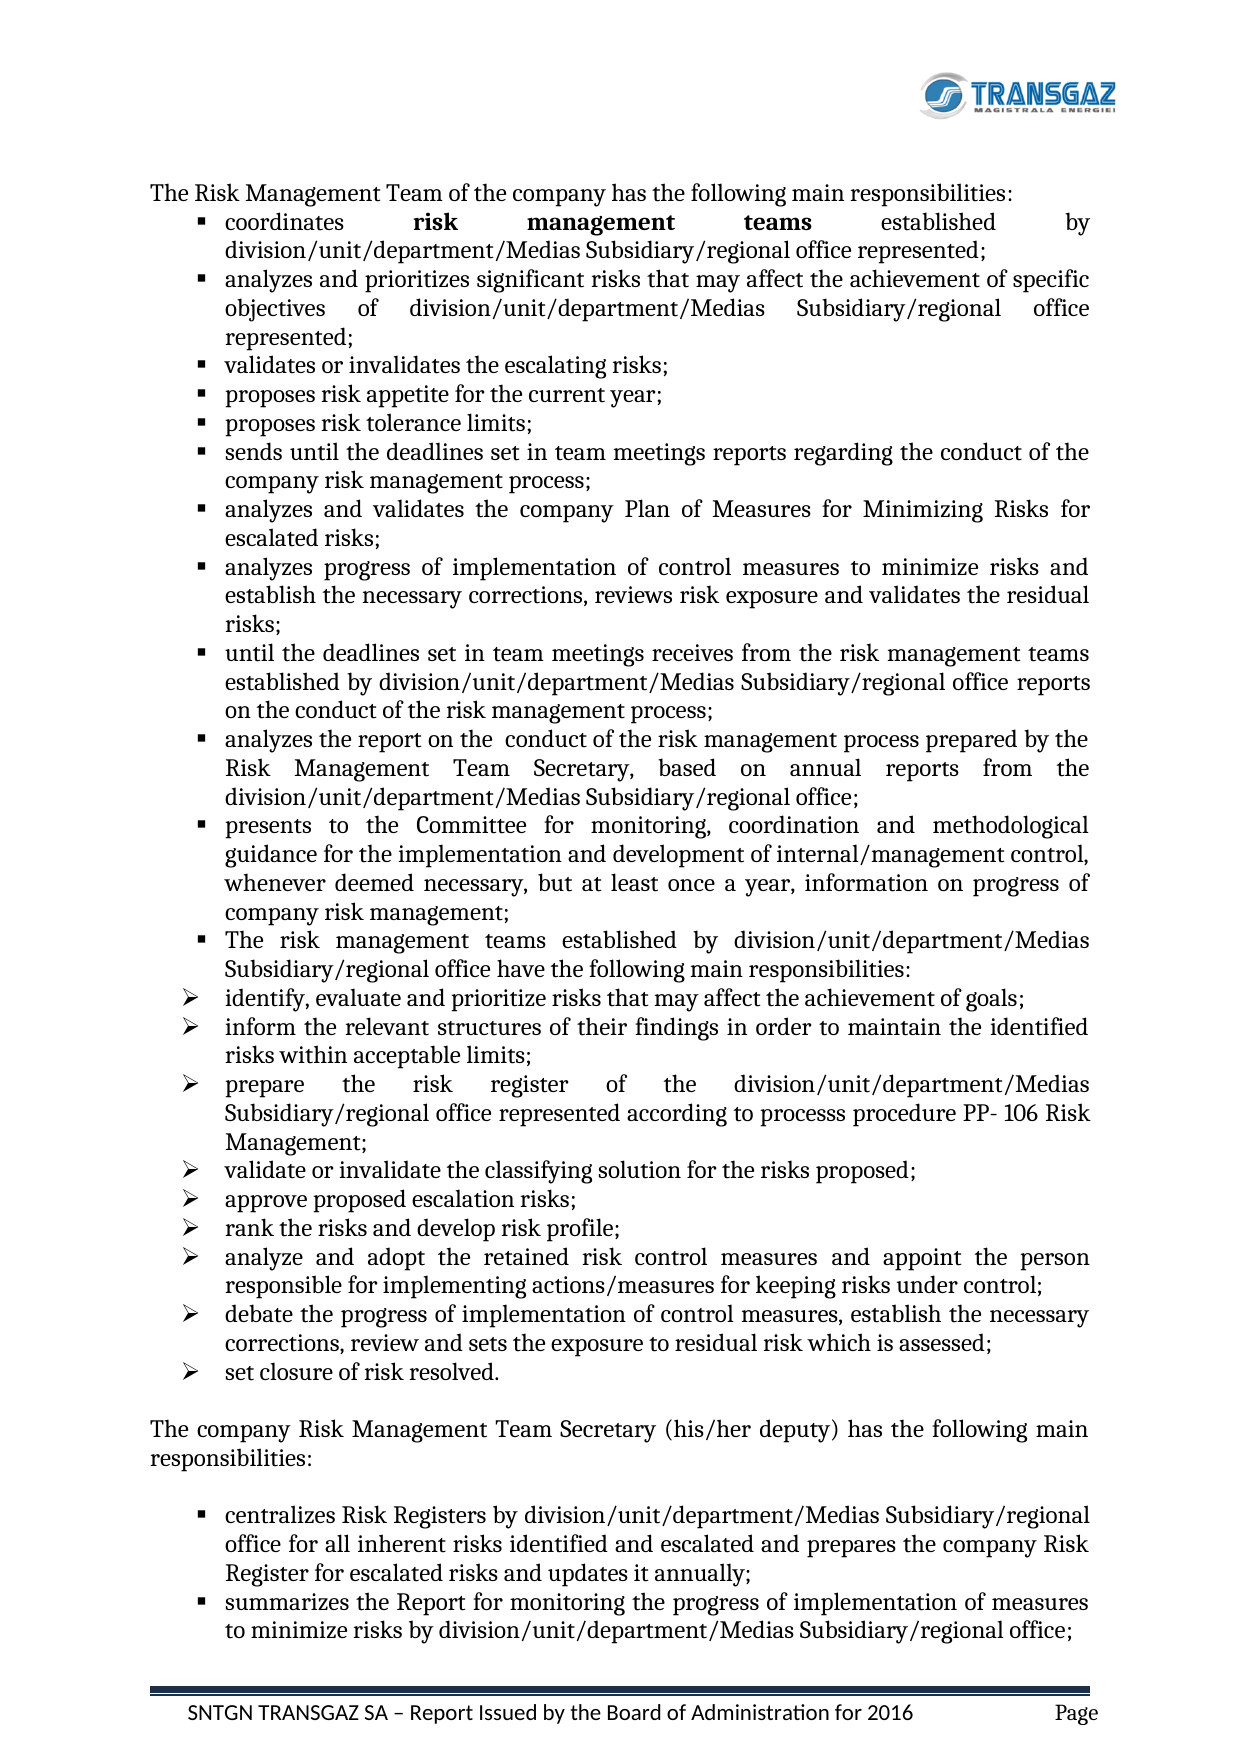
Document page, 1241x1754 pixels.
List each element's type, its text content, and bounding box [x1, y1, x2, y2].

list identify, evaluate and prioritize risks that may affect the achievement of goals; [181, 984, 1090, 1012]
picture [917, 60, 1119, 137]
list presents to the Committee for monitoring, coordination and methodological guidance for the implementation and development of internal/management control, whenever deemed necessary, but at least once a year, information on progress of company risk management; [196, 811, 1090, 926]
list validate or invalidate the classifying solution for the risks proposed; [181, 1156, 1090, 1185]
list until the deadlines set in team meetings receives from the risk management teams established by division/unit/department/Medias Subsidiary/regional office reports on the conduct of the risk management process; [196, 639, 1090, 725]
list analyzes and prioritizes significant risks that may affect the achievement of specific objectives of division/unit/department/Medias Subsidiary/regional office represented; [196, 265, 1090, 351]
list sends until the deadlines set in team meetings reports regarding the conduct of the company risk management process; [196, 437, 1090, 495]
list analyze and adopt the retained risk control measures and appoint the person responsible for implementing actions/measures for keeping risks under control; [181, 1242, 1090, 1300]
list analyzes the report on the conduct of the risk management process prepared by the Risk Management Team Secretary, based on annual reports from the division/unit/department/Medias Subsidiary/regional office; [196, 725, 1090, 811]
list rank the risks and develop risk profile; [181, 1214, 1090, 1242]
list prepare the risk register of the division/unit/department/Medias Subsidiary/regional office represented according to processs procedure PP- 106 Risk Management; [181, 1070, 1090, 1156]
list set closure of risk resolved. [181, 1357, 1090, 1386]
list proposes risk tolerance limits; [196, 409, 1090, 437]
list The risk management teams established by division/unit/department/Medias Subsidiary/regional office have the following main responsibilities: [196, 926, 1090, 984]
list debate the progress of implementation of control measures, establish the necessary corrections, review and sets the exposure to residual risk which is assessed; [181, 1300, 1090, 1357]
list coordinates risk management teams established by division/unit/department/Medias Subsidiary/regional office represented; [196, 207, 1090, 265]
list proposes risk appetite for the current year; [196, 380, 1090, 409]
list inform the relevant structures of their findings in order to maintain the identified risks within acceptable limits; [181, 1012, 1090, 1070]
list analyzes and validates the company Plan of Measures for Minimizing Risks for escalated risks; [196, 495, 1090, 552]
list approve proposed escalation risks; [181, 1185, 1090, 1214]
list centralizes Risk Registers by division/unit/department/Medias Subsidiary/regional office for all inherent risks identified and escalated and prepares the company Risk Register for escalated risks and updates it annually; [196, 1501, 1090, 1587]
text The Risk Management Team of the company has the following main responsibilities: [150, 179, 1090, 207]
list summarizes the Report for monitoring the progress of implementation of measures to minimize risks by division/unit/department/Medias Subsidiary/regional office; [196, 1587, 1090, 1645]
list analyzes progress of implementation of control measures to minimize risks and establish the necessary corrections, reviews risk exposure and validates the residual risks; [196, 552, 1090, 639]
list validates or invalidates the escalating risks; [196, 351, 1090, 380]
text The company Risk Management Team Secretary (his/her deputy) has the following main responsibilities: [150, 1415, 1090, 1472]
